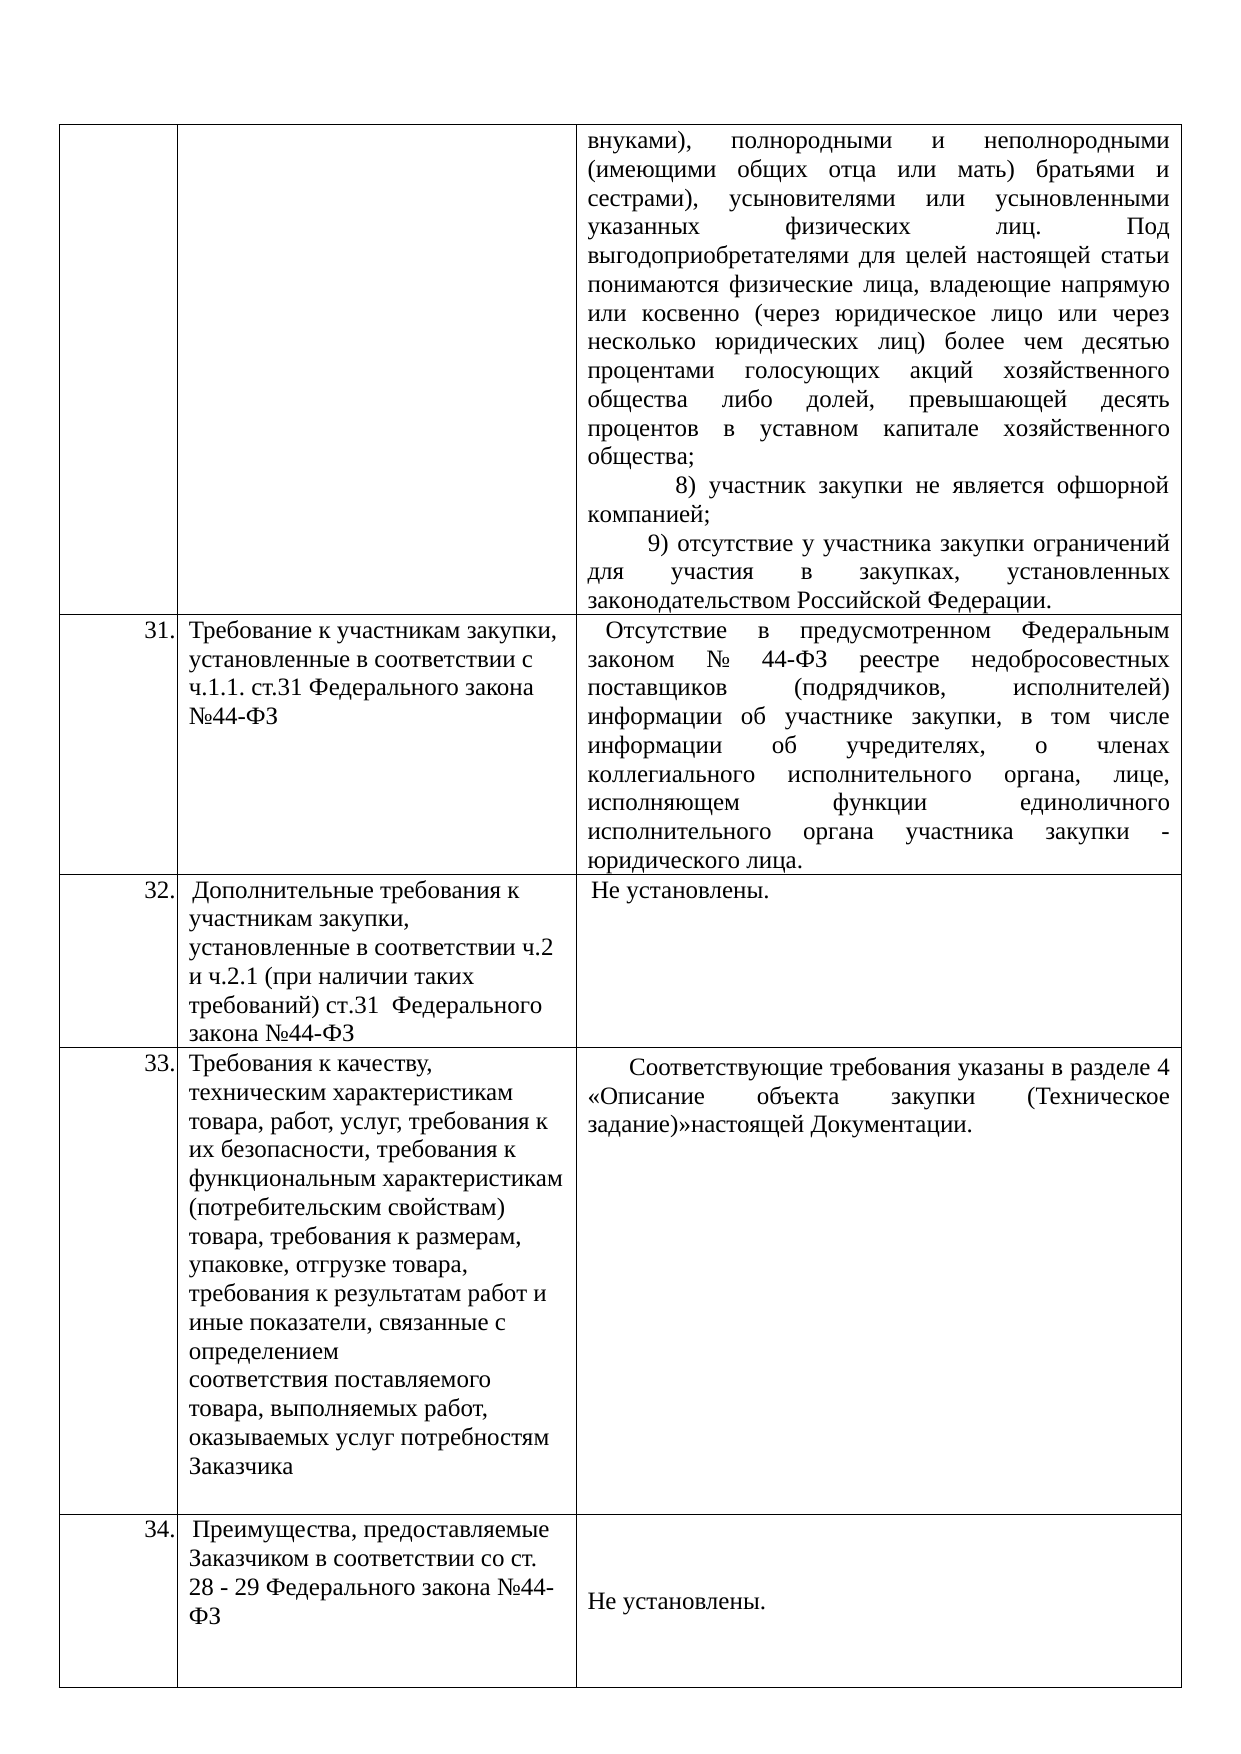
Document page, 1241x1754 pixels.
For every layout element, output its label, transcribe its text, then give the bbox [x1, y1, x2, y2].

table_cell Требования к качеству, техническим характеристикам товара, работ, услуг, требования к их безопасности, требования к функциональным характеристикам (потребительским свойствам) товара, требования к размерам, упаковке, отгрузке товара, требования к результатам работ и иные показатели, связанные с определением соответствия поставляемого товара, выполняемых работ, оказываемых услуг потребностям Заказчика [178, 1048, 576, 1513]
table_cell [60, 615, 177, 874]
table_cell Не установлены. [577, 875, 1181, 1047]
table_cell Не установлены. [577, 1515, 1181, 1687]
table_cell [60, 1515, 177, 1687]
table_cell Преимущества, предоставляемые Заказчиком в соответствии со ст. 28 - 29 Федерального закона №44-ФЗ [178, 1515, 576, 1687]
table_cell Отсутствие в предусмотренном Федеральным законом № 44-ФЗ реестре недобросовестных поставщиков (подрядчиков, исполнителей) информации об участнике закупки, в том числе информации об учредителях, о членах коллегиального исполнительного органа, лице, исполняющем функции единоличного исполнительного органа участника закупки - юридического лица. [577, 615, 1181, 874]
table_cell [178, 125, 576, 614]
table_cell Соответствующие требования указаны в разделе 4 «Описание объекта закупки (Техническое задание)»настоящей Документации. [577, 1048, 1181, 1513]
table_cell Требование к участникам закупки, установленные в соответствии с ч.1.1. ст.31 Федерального закона №44-ФЗ [178, 615, 576, 874]
table_cell [60, 125, 177, 614]
table_cell [60, 1048, 177, 1513]
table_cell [577, 125, 1181, 614]
table_cell Дополнительные требования к участникам закупки, установленные в соответствии ч.2 и ч.2.1 (при наличии таких требований) ст.31 Федерального закона №44-ФЗ [178, 875, 576, 1047]
table_cell [60, 875, 177, 1047]
